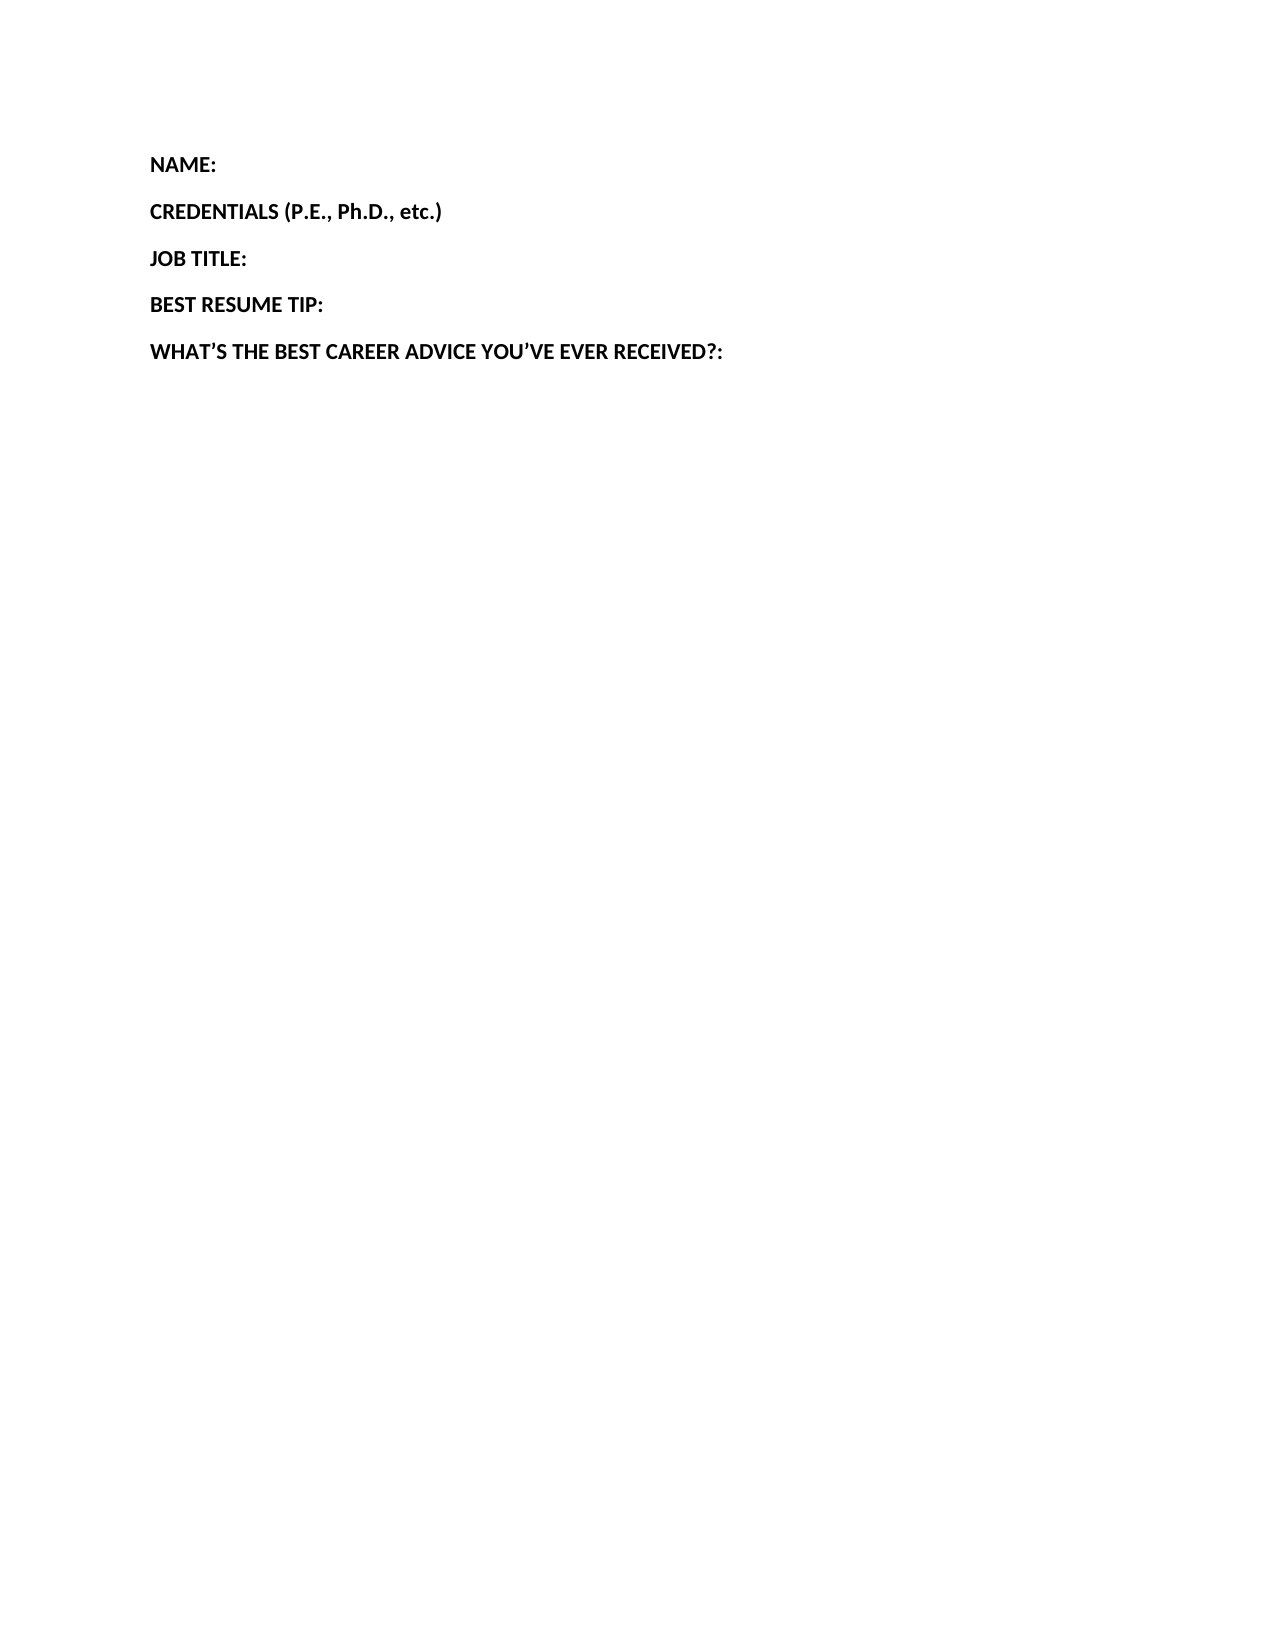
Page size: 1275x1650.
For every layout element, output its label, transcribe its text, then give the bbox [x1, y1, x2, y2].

text JOB TITLE: [150, 244, 1125, 272]
text NAME: [150, 150, 1125, 178]
text WHAT’S THE BEST CAREER ADVICE YOU’VE EVER RECEIVED?: [150, 337, 1125, 366]
text CREDENTIALS (P.E., Ph.D., etc.) [150, 197, 1125, 225]
text BEST RESUME TIP: [150, 291, 1125, 319]
